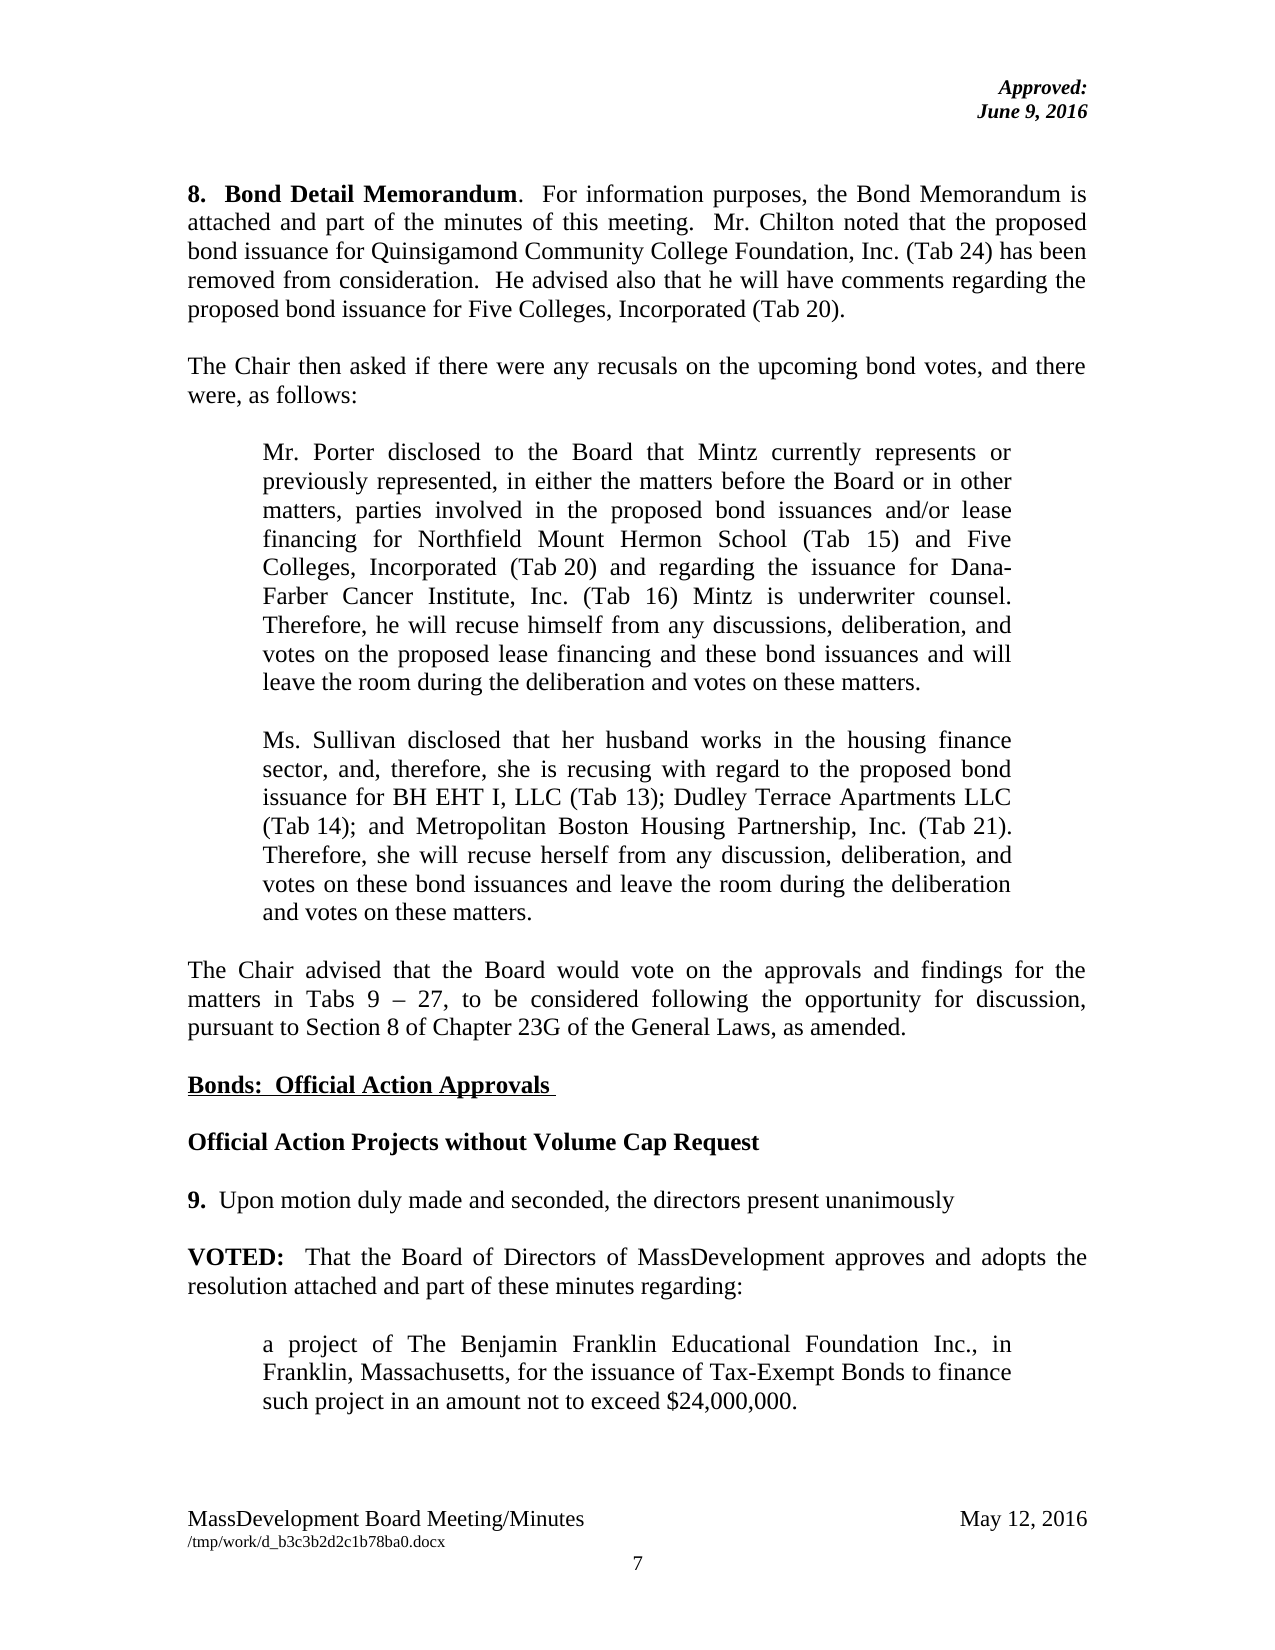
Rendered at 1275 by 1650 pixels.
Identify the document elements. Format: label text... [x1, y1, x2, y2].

text 8. Bond Detail Memorandum. For information purposes, the Bond Memorandum is attached and part of the minutes of this meeting. Mr. Chilton noted that the proposed bond issuance for Quinsigamond Community College Foundation, Inc. (Tab 24) has been removed from consideration. He advised also that he will have comments regarding the proposed bond issuance for Five Colleges, Incorporated (Tab 20). [187, 179, 1087, 322]
text VOTED: That the Board of Directors of MassDevelopment approves and adopts the resolution attached and part of these minutes regarding: [187, 1242, 1087, 1300]
text Bonds: Official Action Approvals [187, 1070, 1087, 1099]
text 9. Upon motion duly made and seconded, the directors present unanimously [187, 1185, 1087, 1214]
text Official Action Projects without Volume Cap Request [187, 1127, 1087, 1156]
text Ms. Sullivan disclosed that her husband works in the housing finance sector, and, therefore, she is recusing with regard to the proposed bond issuance for BH EHT I, LLC (Tab 13); Dudley Terrace Apartments LLC (Tab 14); and Metropolitan Boston Housing Partnership, Inc. (Tab 21). Therefore, she will recuse herself from any discussion, deliberation, and votes on these bond issuances and leave the room during the deliberation and votes on these matters. [262, 725, 1012, 926]
text a project of The Benjamin Franklin Educational Foundation Inc., in Franklin, Massachusetts, for the issuance of Tax-Exempt Bonds to finance such project in an amount not to exceed $24,000,000. [262, 1329, 1012, 1415]
text Mr. Porter disclosed to the Board that Mintz currently represents or previously represented, in either the matters before the Board or in other matters, parties involved in the proposed bond issuances and/or lease financing for Northfield Mount Hermon School (Tab 15) and Five Colleges, Incorporated (Tab 20) and regarding the issuance for Dana-Farber Cancer Institute, Inc. (Tab 16) Mintz is underwriter counsel. Therefore, he will recuse himself from any discussions, deliberation, and votes on the proposed lease financing and these bond issuances and will leave the room during the deliberation and votes on these matters. [262, 437, 1012, 696]
text The Chair then asked if there were any recusals on the upcoming bond votes, and there were, as follows: [187, 351, 1087, 409]
text The Chair advised that the Board would vote on the approvals and findings for the matters in Tabs 9 – 27, to be considered following the opportunity for discussion, pursuant to Section 8 of Chapter 23G of the General Laws, as amended. [187, 955, 1087, 1041]
